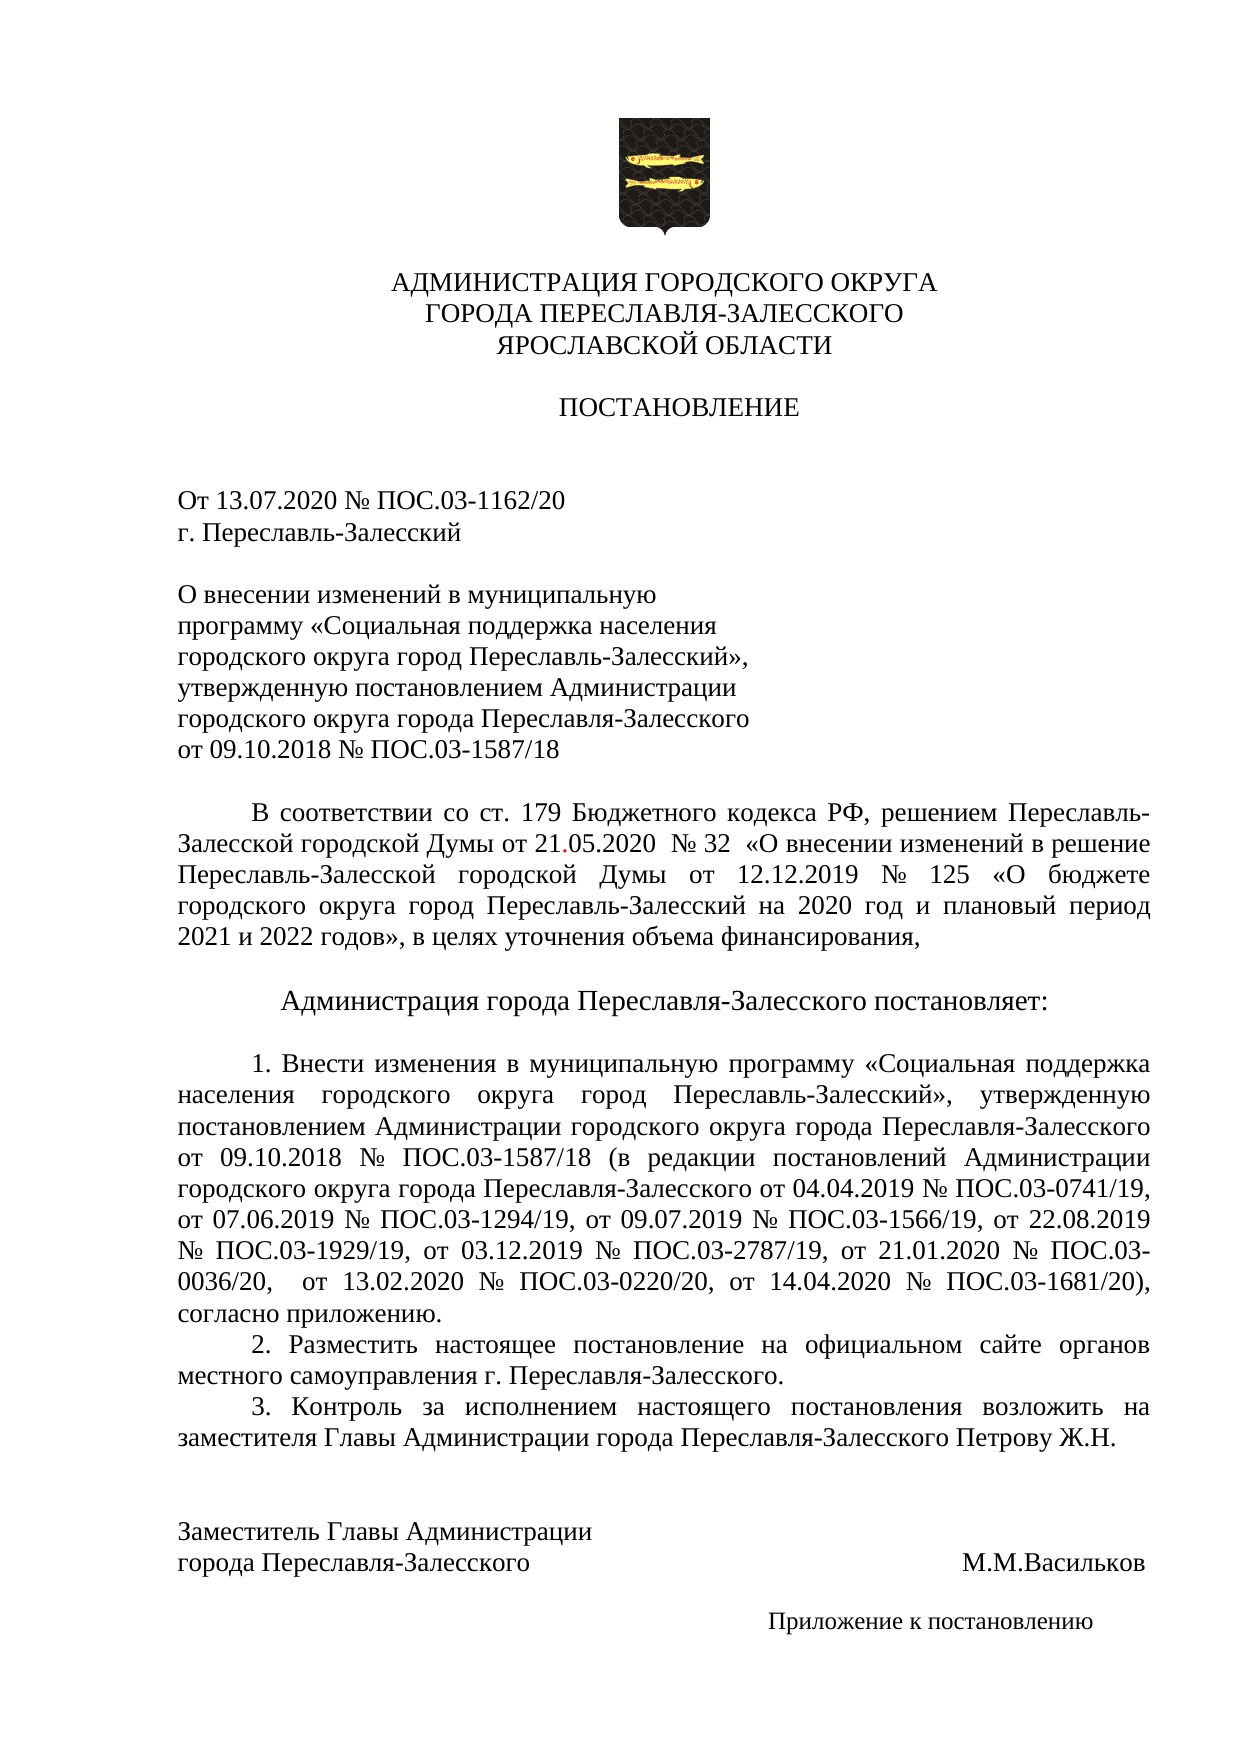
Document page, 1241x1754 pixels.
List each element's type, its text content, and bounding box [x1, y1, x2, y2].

text От 13.07.2020 № ПОС.03-1162/20 [177, 484, 1152, 516]
text ПОСТАНОВЛЕНИЕ [207, 391, 1152, 422]
text 1. Внести изменения в муниципальную программу «Социальная поддержка населения городского округа город Переславль-Залесский», утвержденную постановлением Администрации городского округа города Переславля-Залесского от 09.10.2018 № ПОС.03-1587/18 (в редакции постановлений Администрации городского округа города Переславля-Залесского от 04.04.2019 № ПОС.03-0741/19, от 07.06.2019 № ПОС.03-1294/19, от 09.07.2019 № ПОС.03-1566/19, от 22.08.2019 № ПОС.03-1929/19, от 03.12.2019 № ПОС.03-2787/19, от 21.01.2020 № ПОС.03-0036/20, от 13.02.2020 № ПОС.03-0220/20, от 14.04.2020 № ПОС.03-1681/20), согласно приложению. [177, 1047, 1152, 1328]
text города Переславля-Залесского М.М.Васильков [177, 1546, 1152, 1577]
text О внесении изменений в муниципальную [177, 578, 1152, 609]
text утвержденную постановлением Администрации [177, 671, 1152, 702]
text В соответствии со ст. 179 Бюджетного кодекса РФ, решением Переславль-Залесской городской Думы от 21.05.2020 № 32 «О внесении изменений в решение Переславль-Залесской городской Думы от 12.12.2019 № 125 «О бюджете городского округа город Переславль-Залесский на 2020 год и плановый период 2021 и 2022 годов», в целях уточнения объема финансирования, [177, 796, 1152, 952]
text городского округа город Переславль-Залесский», [177, 640, 1152, 671]
text ГОРОДА ПЕРЕСЛАВЛЯ-ЗАЛЕССКОГО [177, 298, 1152, 329]
text программу «Социальная поддержка населения [177, 609, 1152, 640]
text ЯРОСЛАВСКОЙ ОБЛАСТИ [177, 329, 1152, 360]
text Заместитель Главы Администрации [177, 1515, 1152, 1546]
text Приложение к постановлению [768, 1606, 1152, 1634]
text городского округа города Переславля-Залесского [177, 702, 1152, 734]
text Администрация города Переславля-Залесского постановляет: [177, 983, 1152, 1016]
text АДМИНИСТРАЦИЯ ГОРОДСКОГО ОКРУГА [177, 266, 1152, 298]
text 3. Контроль за исполнением настоящего постановления возложить на заместителя Главы Администрации города Переславля-Залесского Петрову Ж.Н. [177, 1390, 1152, 1452]
text от 09.10.2018 № ПОС.03-1587/18 [177, 734, 1152, 765]
text г. Переславль-Залесский [177, 516, 1152, 547]
text 2. Разместить настоящее постановление на официальном сайте органов местного самоуправления г. Переславля-Залесского. [177, 1328, 1152, 1390]
